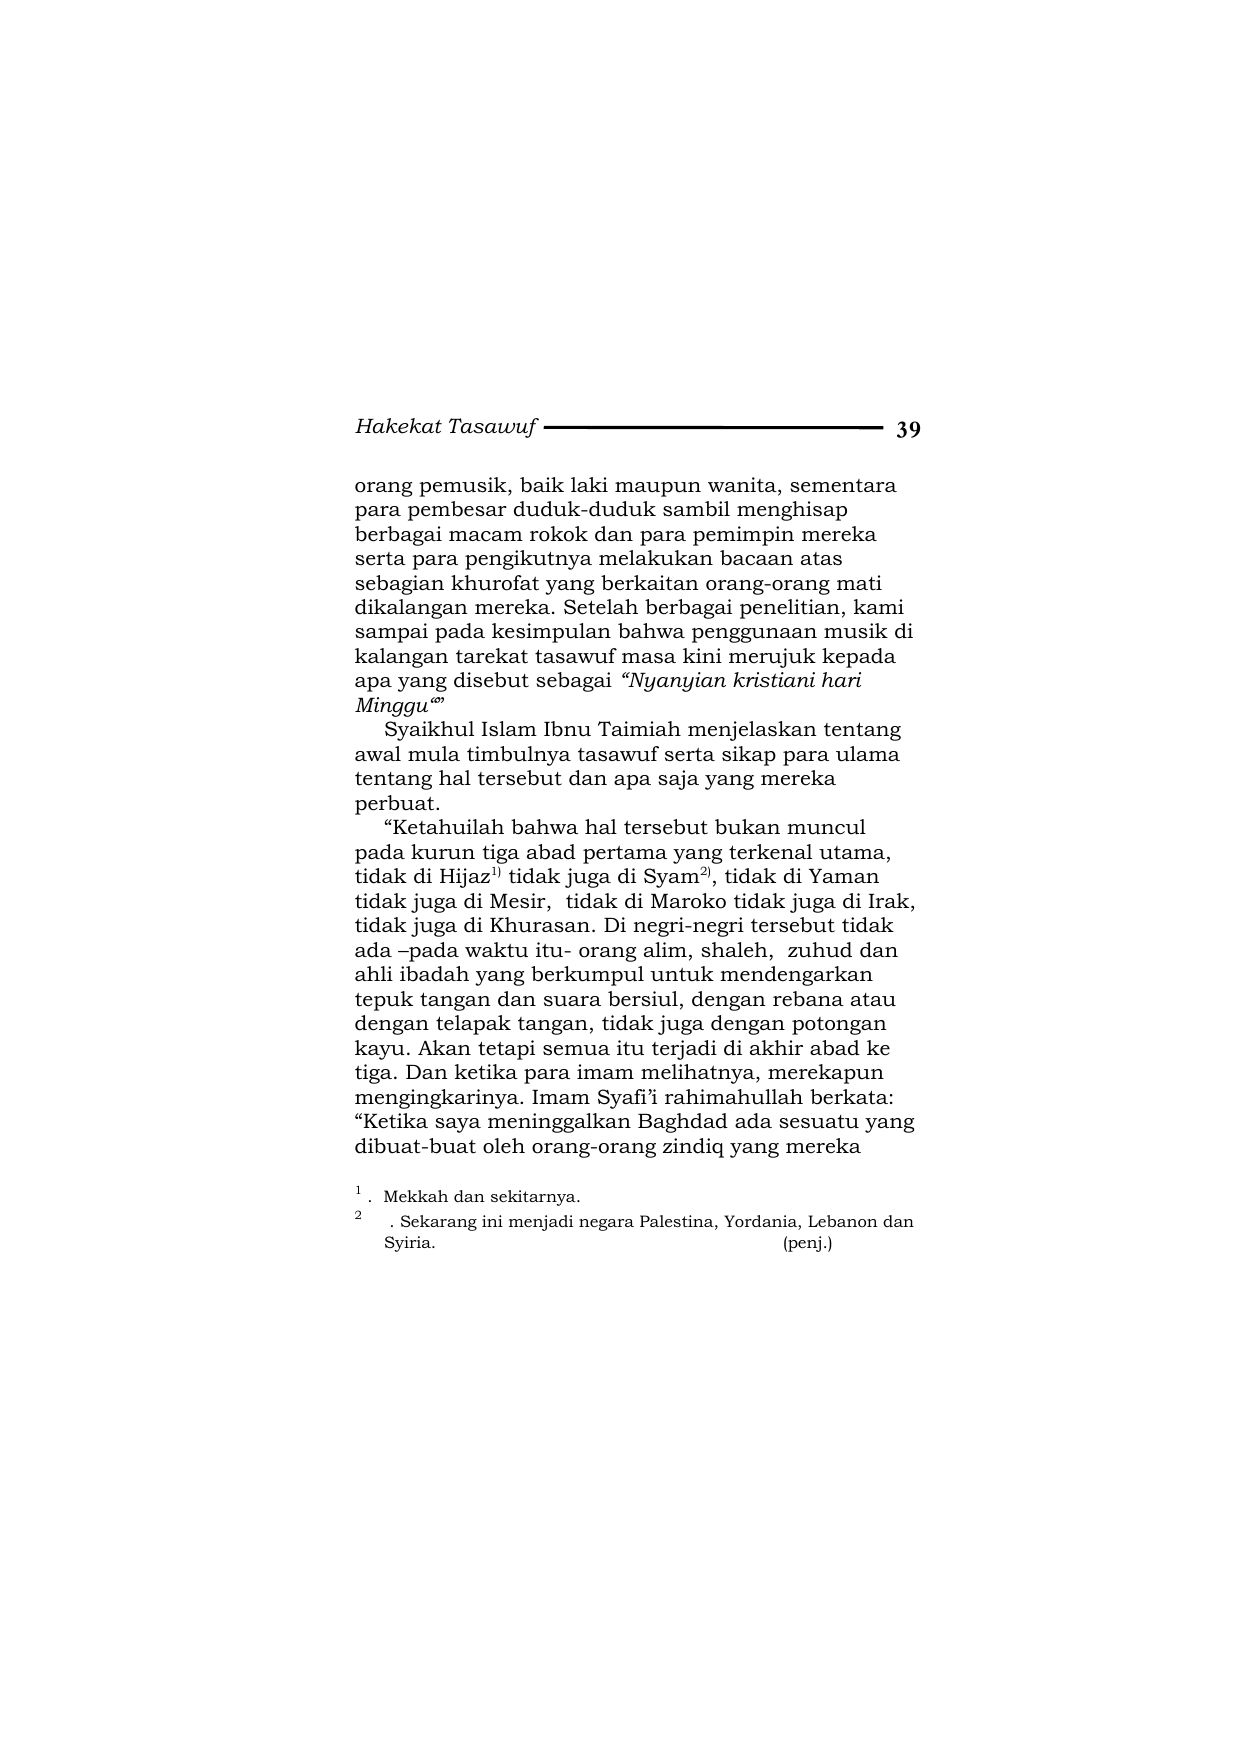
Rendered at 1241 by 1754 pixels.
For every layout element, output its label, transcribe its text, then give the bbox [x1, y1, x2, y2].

text “Ketahuilah bahwa hal tersebut bukan muncul pada kurun tiga abad pertama yang terkenal utama, tidak di Hijaz) tidak juga di Syam), tidak di Yaman tidak juga di Mesir, tidak di Maroko tidak juga di Irak, tidak juga di Khurasan. Di negri-negri tersebut tidak ada –pada waktu itu- orang alim, shaleh, zuhud dan ahli ibadah yang berkumpul untuk mendengarkan tepuk tangan dan suara bersiul, dengan rebana atau dengan telapak tangan, tidak juga dengan potongan kayu. Akan tetapi semua itu terjadi di akhir abad ke tiga. Dan ketika para imam melihatnya, merekapun mengingkarinya. Imam Syafi’i rahimahullah berkata: “Ketika saya meninggalkan Baghdad ada sesuatu yang dibuat-buat oleh orang-orang zindiq yang mereka namakan Taghbir (nyanyian sufi) yang menghalangi orang dari Al Quran”. Yazid bin Harun berkata : “Tidak ada yang melakukan nyanyian sufi kecuali orang yang fasiq, entah kapan hal itu berawal ?”. [354, 815, 921, 1158]
text Syaikhul Islam Ibnu Taimiah menjelaskan tentang awal mula timbulnya tasawuf serta sikap para ulama tentang hal tersebut dan apa saja yang mereka perbuat. [354, 717, 921, 815]
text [354, 472, 921, 717]
